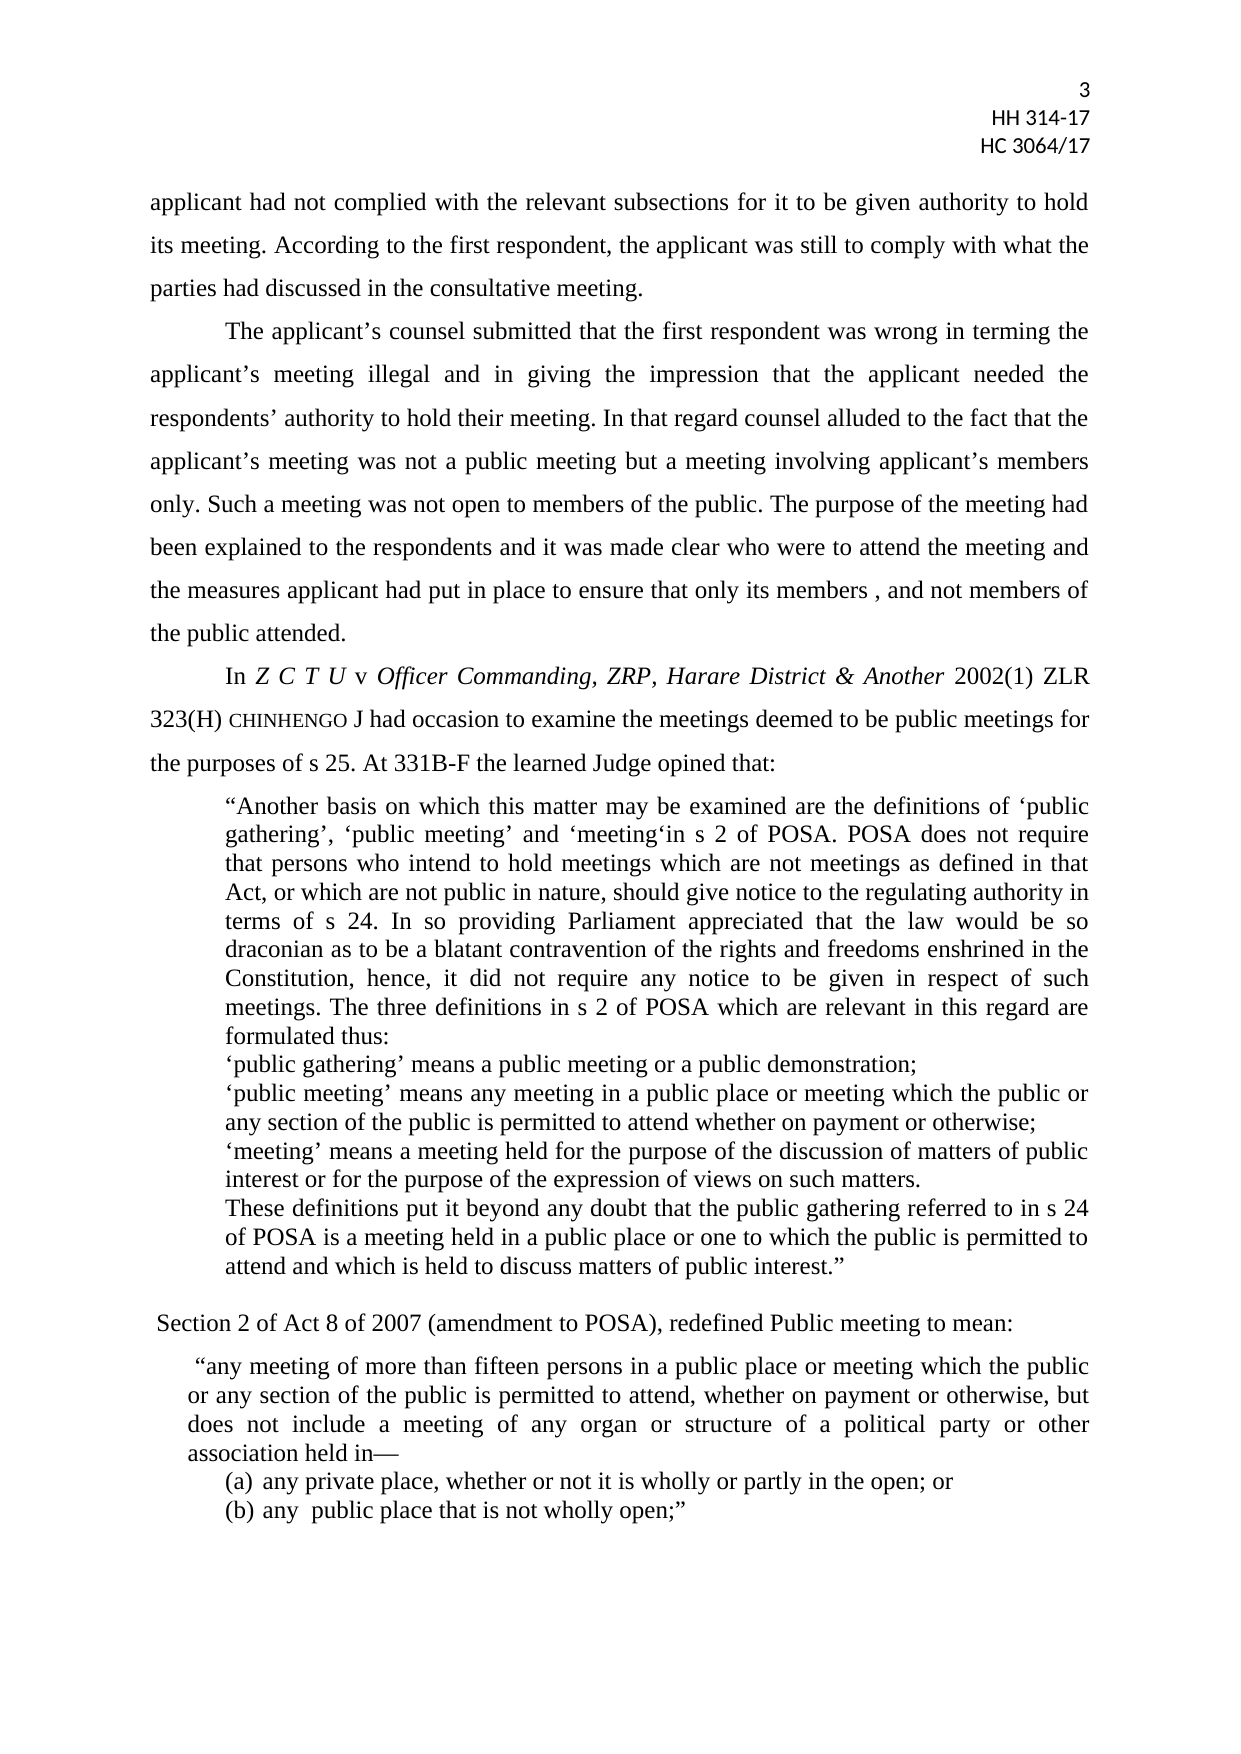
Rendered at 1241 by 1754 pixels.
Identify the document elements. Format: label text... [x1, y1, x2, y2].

text “Another basis on which this matter may be examined are the definitions of ‘public gathering’, ‘public meeting’ and ‘meeting‘in s 2 of POSA. POSA does not require that persons who intend to hold meetings which are not meetings as defined in that Act, or which are not public in nature, should give notice to the regulating authority in terms of s 24. In so providing Parliament appreciated that the law would be so draconian as to be a blatant contravention of the rights and freedoms enshrined in the Constitution, hence, it did not require any notice to be given in respect of such meetings. The three definitions in s 2 of POSA which are relevant in this regard are formulated thus: [225, 791, 1090, 1049]
list any public place that is not wholly open;” [225, 1495, 1090, 1524]
text The applicant’s counsel submitted that the first respondent was wrong in terming the applicant’s meeting illegal and in giving the impression that the applicant needed the respondents’ authority to hold their meeting. In that regard counsel alluded to the fact that the applicant’s meeting was not a public meeting but a meeting involving applicant’s members only. Such a meeting was not open to members of the public. The purpose of the meeting had been explained to the respondents and it was made clear who were to attend the meeting and the measures applicant had put in place to ensure that only its members , and not members of the public attended. [150, 316, 1090, 647]
text Section 2 of Act 8 of 2007 (amendment to POSA), redefined Public meeting to mean: [150, 1308, 1090, 1337]
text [150, 187, 1090, 302]
text ‘public meeting’ means any meeting in a public place or meeting which the public or any section of the public is permitted to attend whether on payment or otherwise; [225, 1078, 1090, 1136]
text These definitions put it beyond any doubt that the public gathering referred to in s 24 of POSA is a meeting held in a public place or one to which the public is permitted to attend and which is held to discuss matters of public interest.” [225, 1193, 1090, 1279]
text ‘meeting’ means a meeting held for the purpose of the discussion of matters of public interest or for the purpose of the expression of views on such matters. [225, 1136, 1090, 1193]
list any private place, whether or not it is wholly or partly in the open; or [225, 1466, 1090, 1495]
text “any meeting of more than fifteen persons in a public place or meeting which the public or any section of the public is permitted to attend, whether on payment or otherwise, but does not include a meeting of any organ or structure of a political party or other association held in— [187, 1351, 1090, 1466]
text ‘public gathering’ means a public meeting or a public demonstration; [150, 1049, 1090, 1078]
text In Z C T U v Officer Commanding, ZRP, Harare District & Another 2002(1) ZLR 323(H) chinhengo J had occasion to examine the meetings deemed to be public meetings for the purposes of s 25. At 331B-F the learned Judge opined that: [150, 661, 1090, 776]
